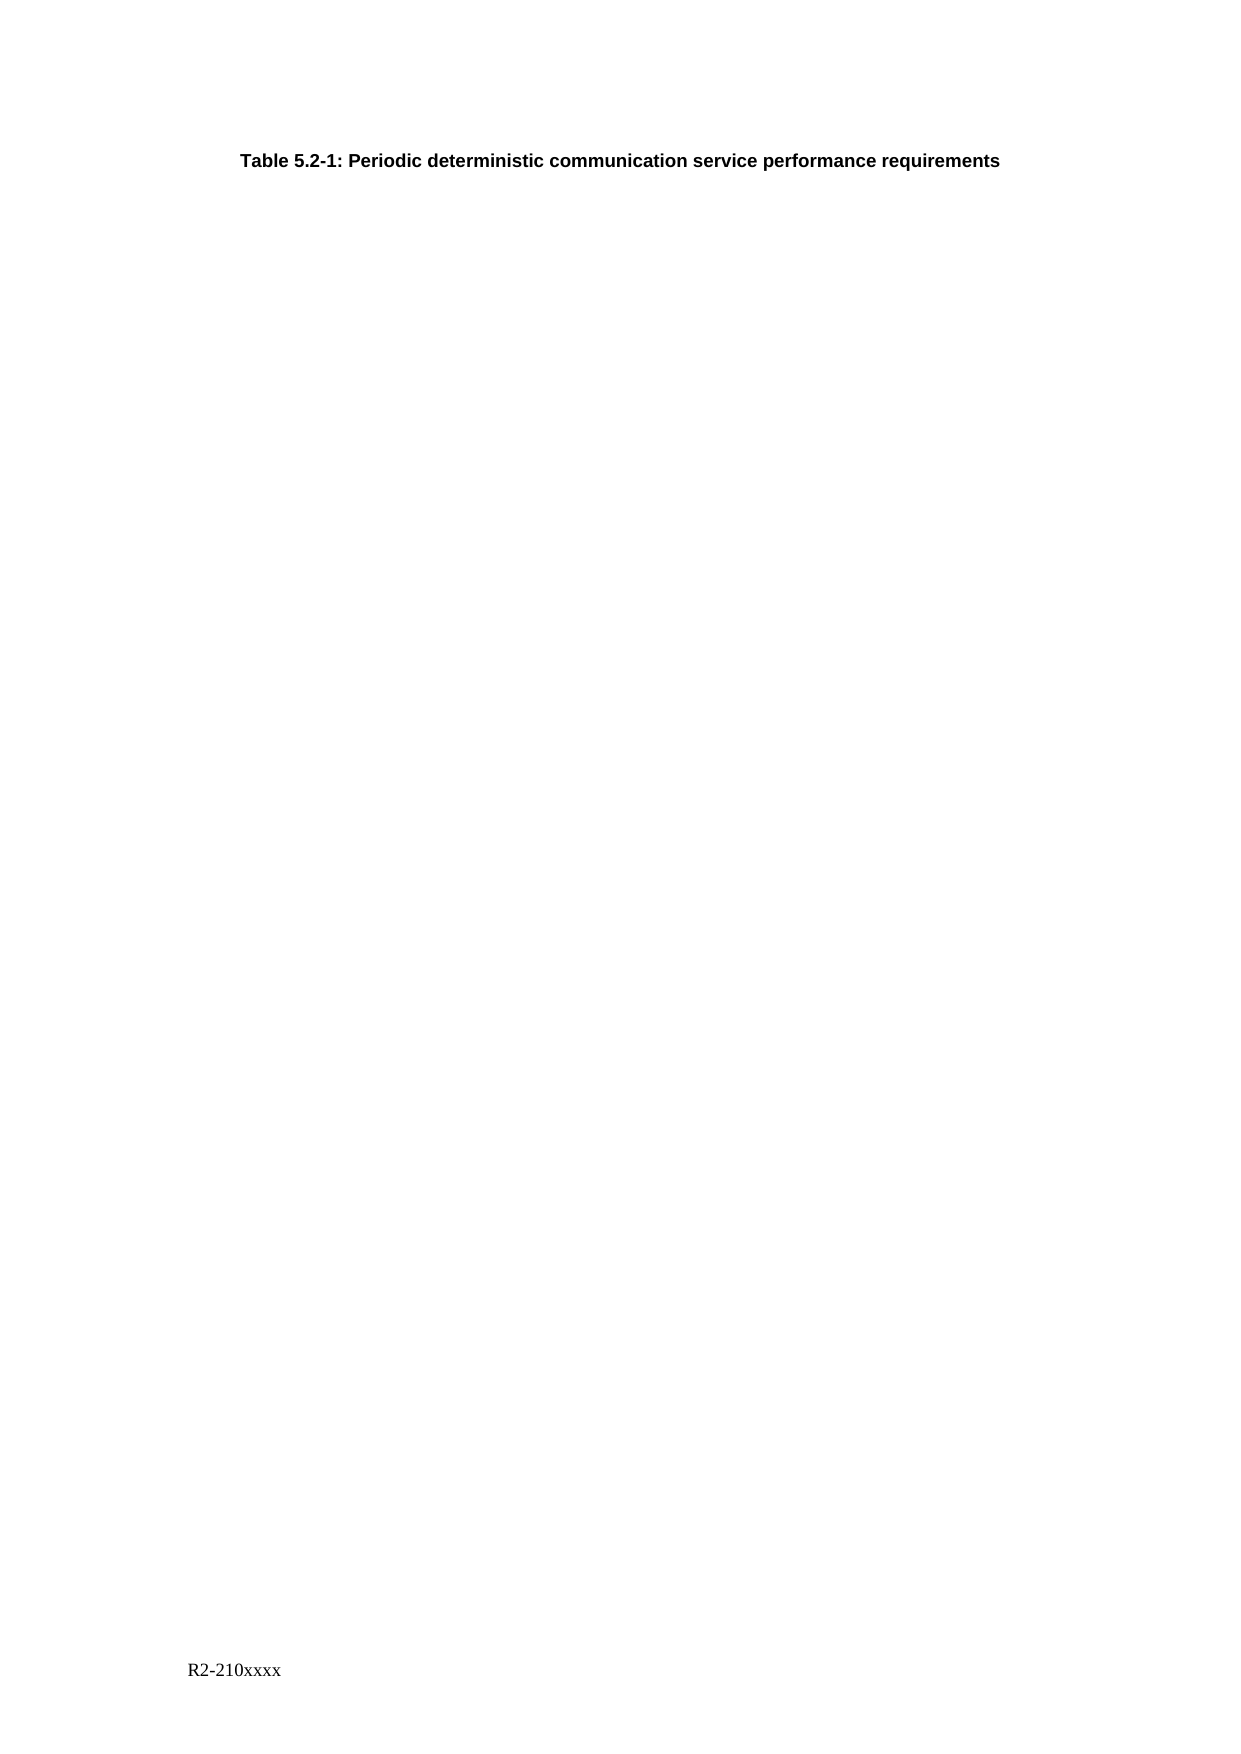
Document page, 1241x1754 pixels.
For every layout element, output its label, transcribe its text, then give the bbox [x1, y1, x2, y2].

text Table 5.2-1: Periodic deterministic communication service performance requirements [187, 150, 1053, 172]
